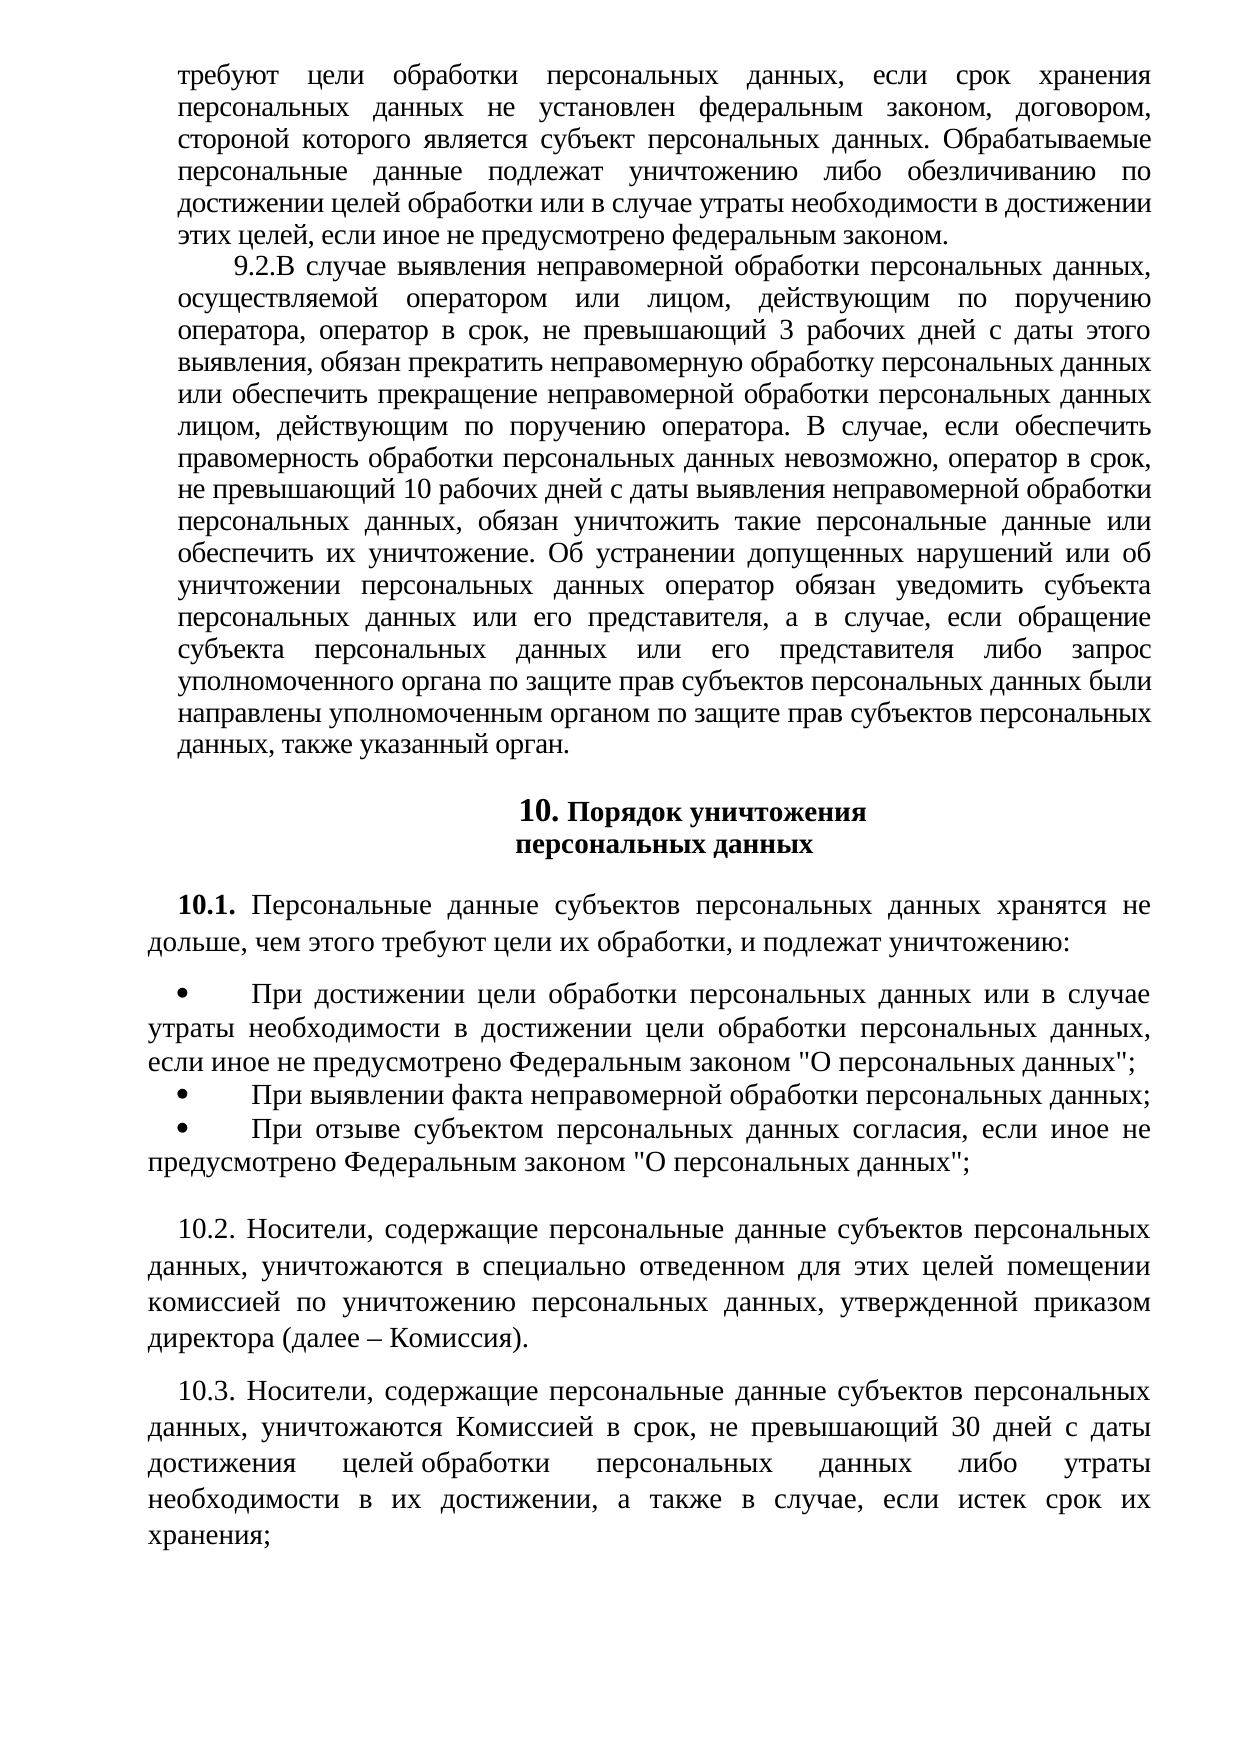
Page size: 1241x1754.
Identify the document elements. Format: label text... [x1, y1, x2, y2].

list При выявлении факта неправомерной обработки персональных данных; [148, 1077, 1152, 1111]
text 10. Порядок уничтожения персональных данных [177, 792, 1152, 860]
text 10.3. Носители, содержащие персональные данные субъектов персональных данных, уничтожаются Комиссией в срок, не превышающий 30 дней с даты достижения целей обработки персональных данных либо утраты необходимости в их достижении, а также в случае, если истек срок их хранения; [148, 1373, 1152, 1551]
text 9.2.В случае выявления неправомерной обработки персональных данных, осуществляемой оператором или лицом, действующим по поручению оператора, оператор в срок, не превышающий 3 рабочих дней с даты этого выявления, обязан прекратить неправомерную обработку персональных данных или обеспечить прекращение неправомерной обработки персональных данных лицом, действующим по поручению оператора. В случае, если обеспечить правомерность обработки персональных данных невозможно, оператор в срок, не превышающий 10 рабочих дней с даты выявления неправомерной обработки персональных данных, обязан уничтожить такие персональные данные или обеспечить их уничтожение. Об устранении допущенных нарушений или об уничтожении персональных данных оператор обязан уведомить субъекта персональных данных или его представителя, а в случае, если обращение субъекта персональных данных или его представителя либо запрос уполномоченного органа по защите прав субъектов персональных данных были направлены уполномоченным органом по защите прав субъектов персональных данных, также указанный орган. [177, 250, 1152, 760]
text 10.1. Персональные данные субъектов персональных данных хранятся не дольше, чем этого требуют цели их обработки, и подлежат уничтожению: [148, 887, 1152, 957]
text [177, 59, 1152, 250]
list При отзыве субъектом персональных данных согласия, если иное не предусмотрено Федеральным законом "О персональных данных"; [148, 1111, 1152, 1178]
list При достижении цели обработки персональных данных или в случае утраты необходимости в достижении цели обработки персональных данных, если иное не предусмотрено Федеральным законом "О персональных данных"; [148, 976, 1152, 1077]
text 10.2. Носители, содержащие персональные данные субъектов персональных данных, уничтожаются в специально отведенном для этих целей помещении комиссией по уничтожению персональных данных, утвержденной приказом директора (далее – Комиссия). [148, 1212, 1152, 1353]
